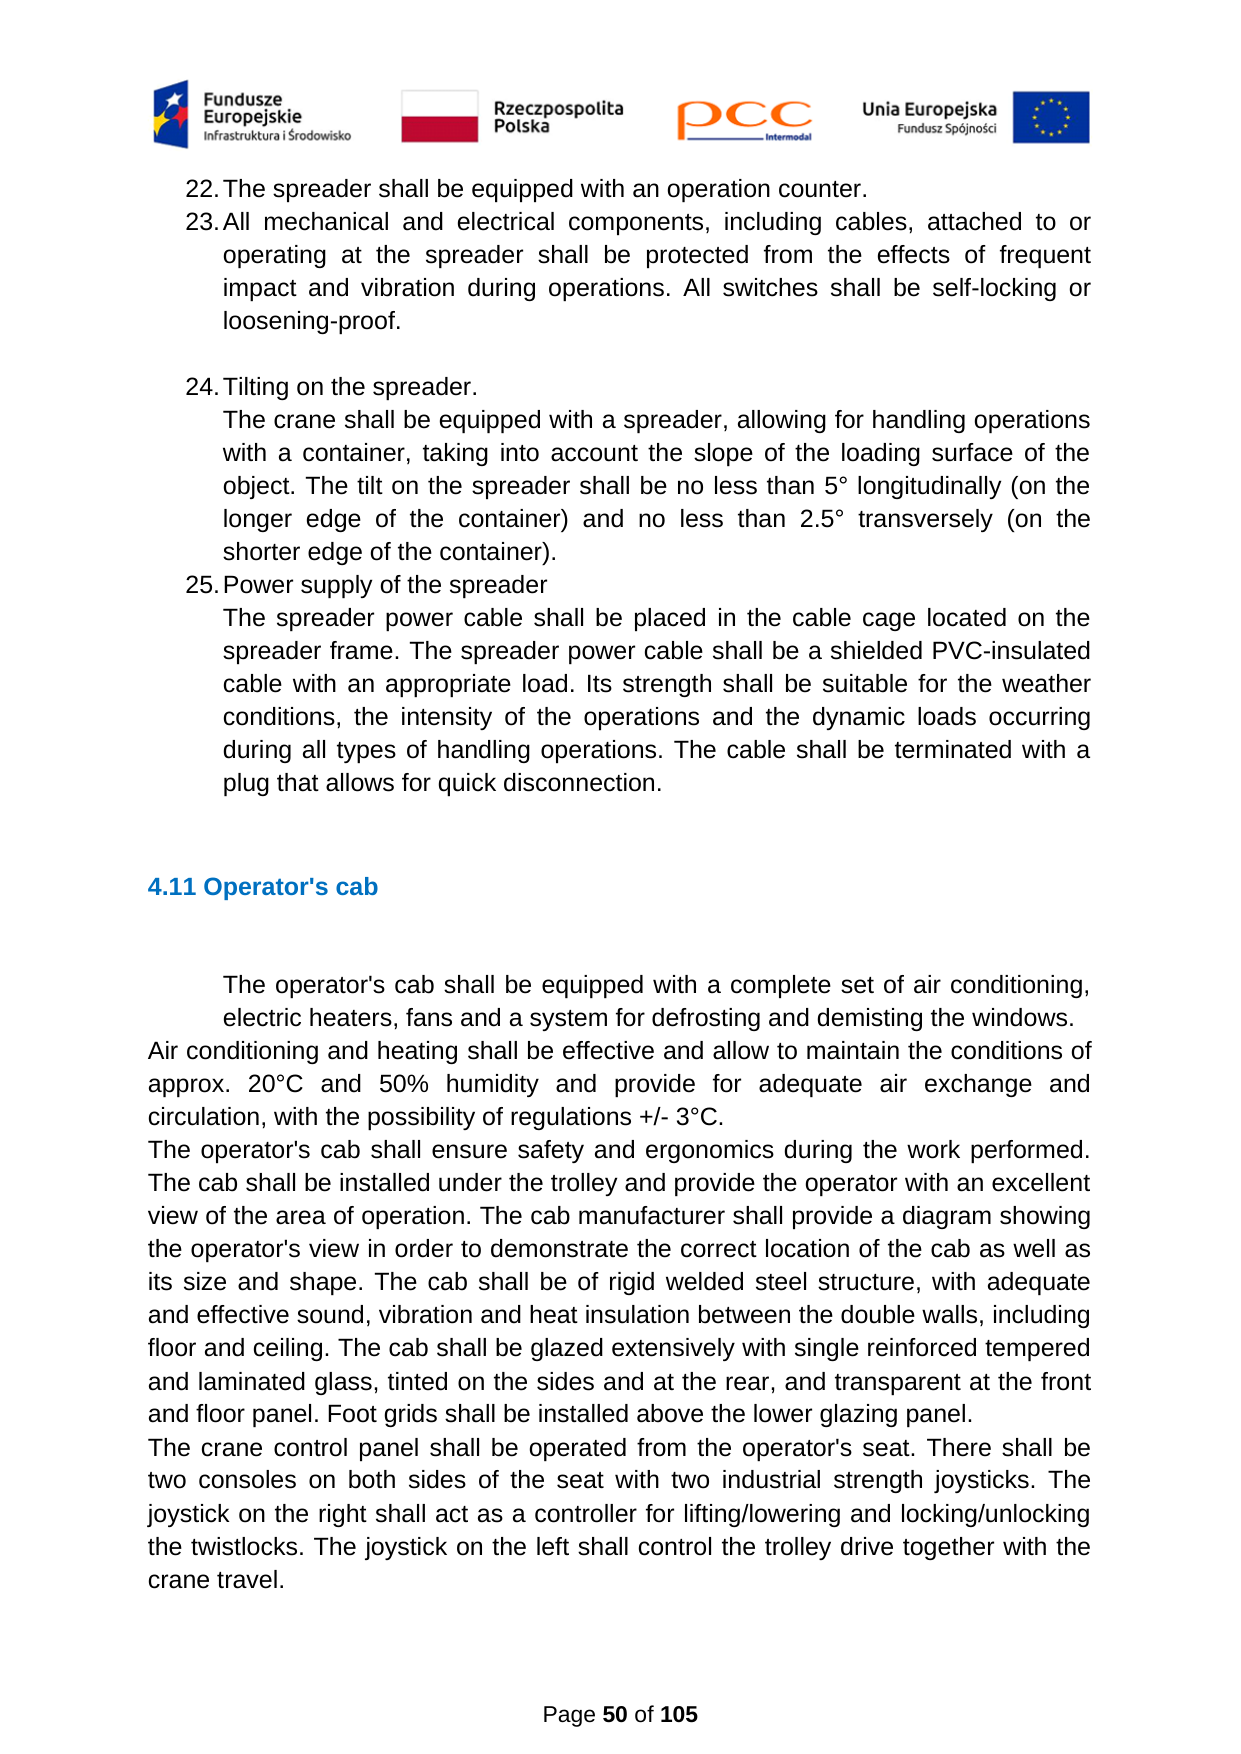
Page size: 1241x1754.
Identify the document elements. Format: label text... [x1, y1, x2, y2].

text The crane control panel shall be operated from the operator's seat. There shall be two consoles on both sides of the seat with two industrial strength joysticks. The joystick on the right shall act as a controller for lifting/lowering and locking/unlocking the twistlocks. The joystick on the left shall control the trolley drive together with the crane travel. [148, 1432, 1093, 1593]
text The operator's cab shall be equipped with a complete set of air conditioning, electric heaters, fans and a system for defrosting and demisting the windows. [223, 970, 1093, 1032]
picture [147, 73, 1093, 166]
list Tilting on the spreader. [185, 372, 1093, 400]
text The spreader power cable shall be placed in the cable cage located on the spreader frame. The spreader power cable shall be a shielded PVC-insulated cable with an appropriate load. Its strength shall be suitable for the weather conditions, the intensity of the operations and the dynamic loads occurring during all types of handling operations. The cable shall be terminated with a plug that allows for quick disconnection. [223, 603, 1093, 797]
text 4.11 Operator's cab [148, 871, 1093, 900]
list Power supply of the spreader [185, 570, 1093, 598]
text The operator's cab shall ensure safety and ergonomics during the work performed. The cab shall be installed under the trolley and provide the operator with an excellent view of the area of operation. The cab manufacturer shall provide a diagram showing the operator's view in order to demonstrate the correct location of the cab as well as its size and shape. The cab shall be of rigid welded steel structure, with adequate and effective sound, vibration and heat insulation between the double walls, including floor and ceiling. The cab shall be glazed extensively with single reinforced tempered and laminated glass, tinted on the sides and at the rear, and transparent at the front and floor panel. Foot grids shall be installed above the lower glazing panel. [148, 1135, 1093, 1428]
list All mechanical and electrical components, including cables, attached to or operating at the spreader shall be protected from the effects of frequent impact and vibration during operations. All switches shall be self-locking or loosening-proof. [185, 207, 1093, 334]
text The crane shall be equipped with a spreader, allowing for handling operations with a container, taking into account the slope of the loading surface of the object. The tilt on the spreader shall be no less than 5° longitudinally (on the longer edge of the container) and no less than 2.5° transversely (on the shorter edge of the container). [223, 405, 1093, 566]
text Air conditioning and heating shall be effective and allow to maintain the conditions of approx. 20°C and 50% humidity and provide for adequate air exchange and circulation, with the possibility of regulations +/- 3°C. [148, 1036, 1093, 1131]
list The spreader shall be equipped with an operation counter. [185, 173, 1093, 202]
